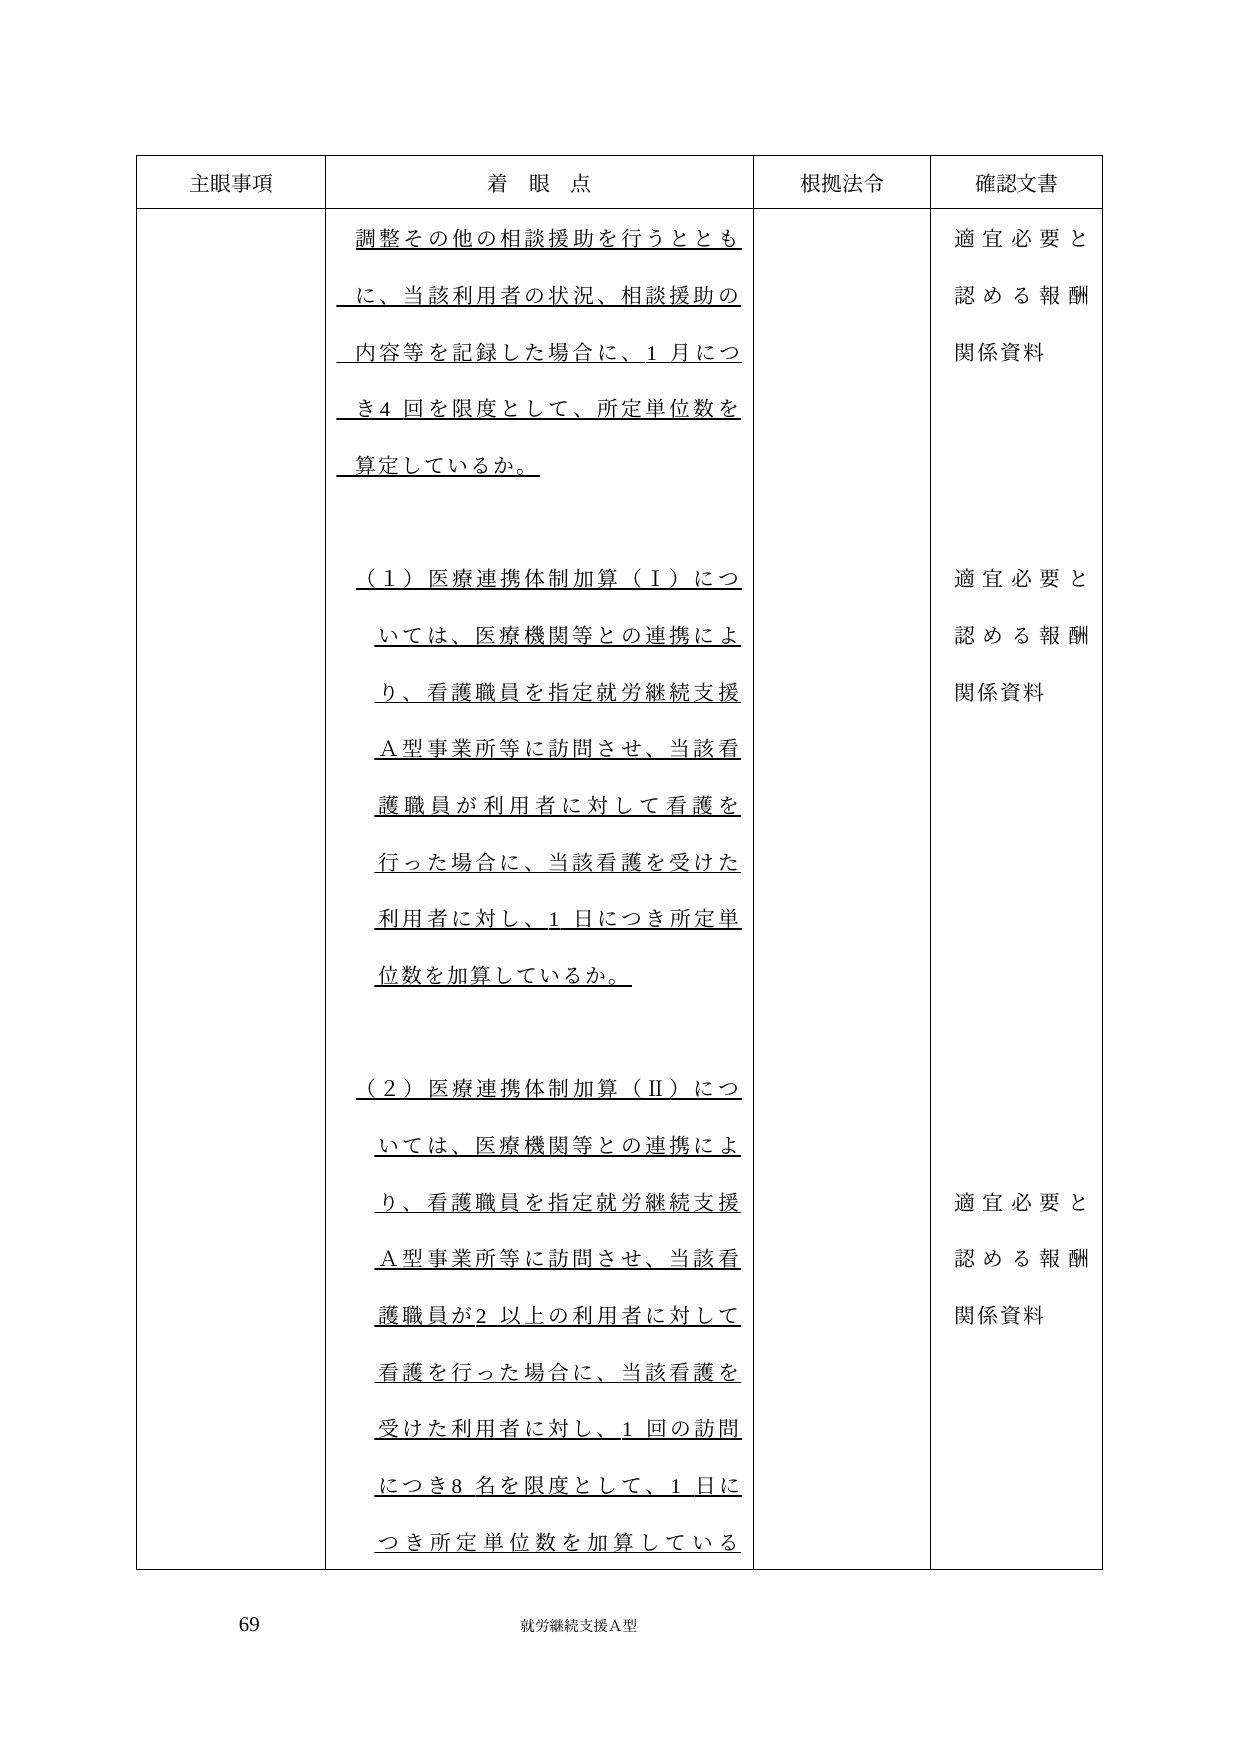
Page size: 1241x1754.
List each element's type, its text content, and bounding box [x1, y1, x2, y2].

table_header 根拠法令 [754, 156, 930, 208]
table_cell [754, 209, 930, 1569]
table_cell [326, 209, 753, 1569]
table_header 主眼事項 [137, 156, 325, 208]
table_header 着 眼 点 [326, 156, 753, 208]
table_header 確認文書 [931, 156, 1102, 208]
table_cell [137, 209, 325, 1569]
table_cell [931, 209, 1102, 1569]
